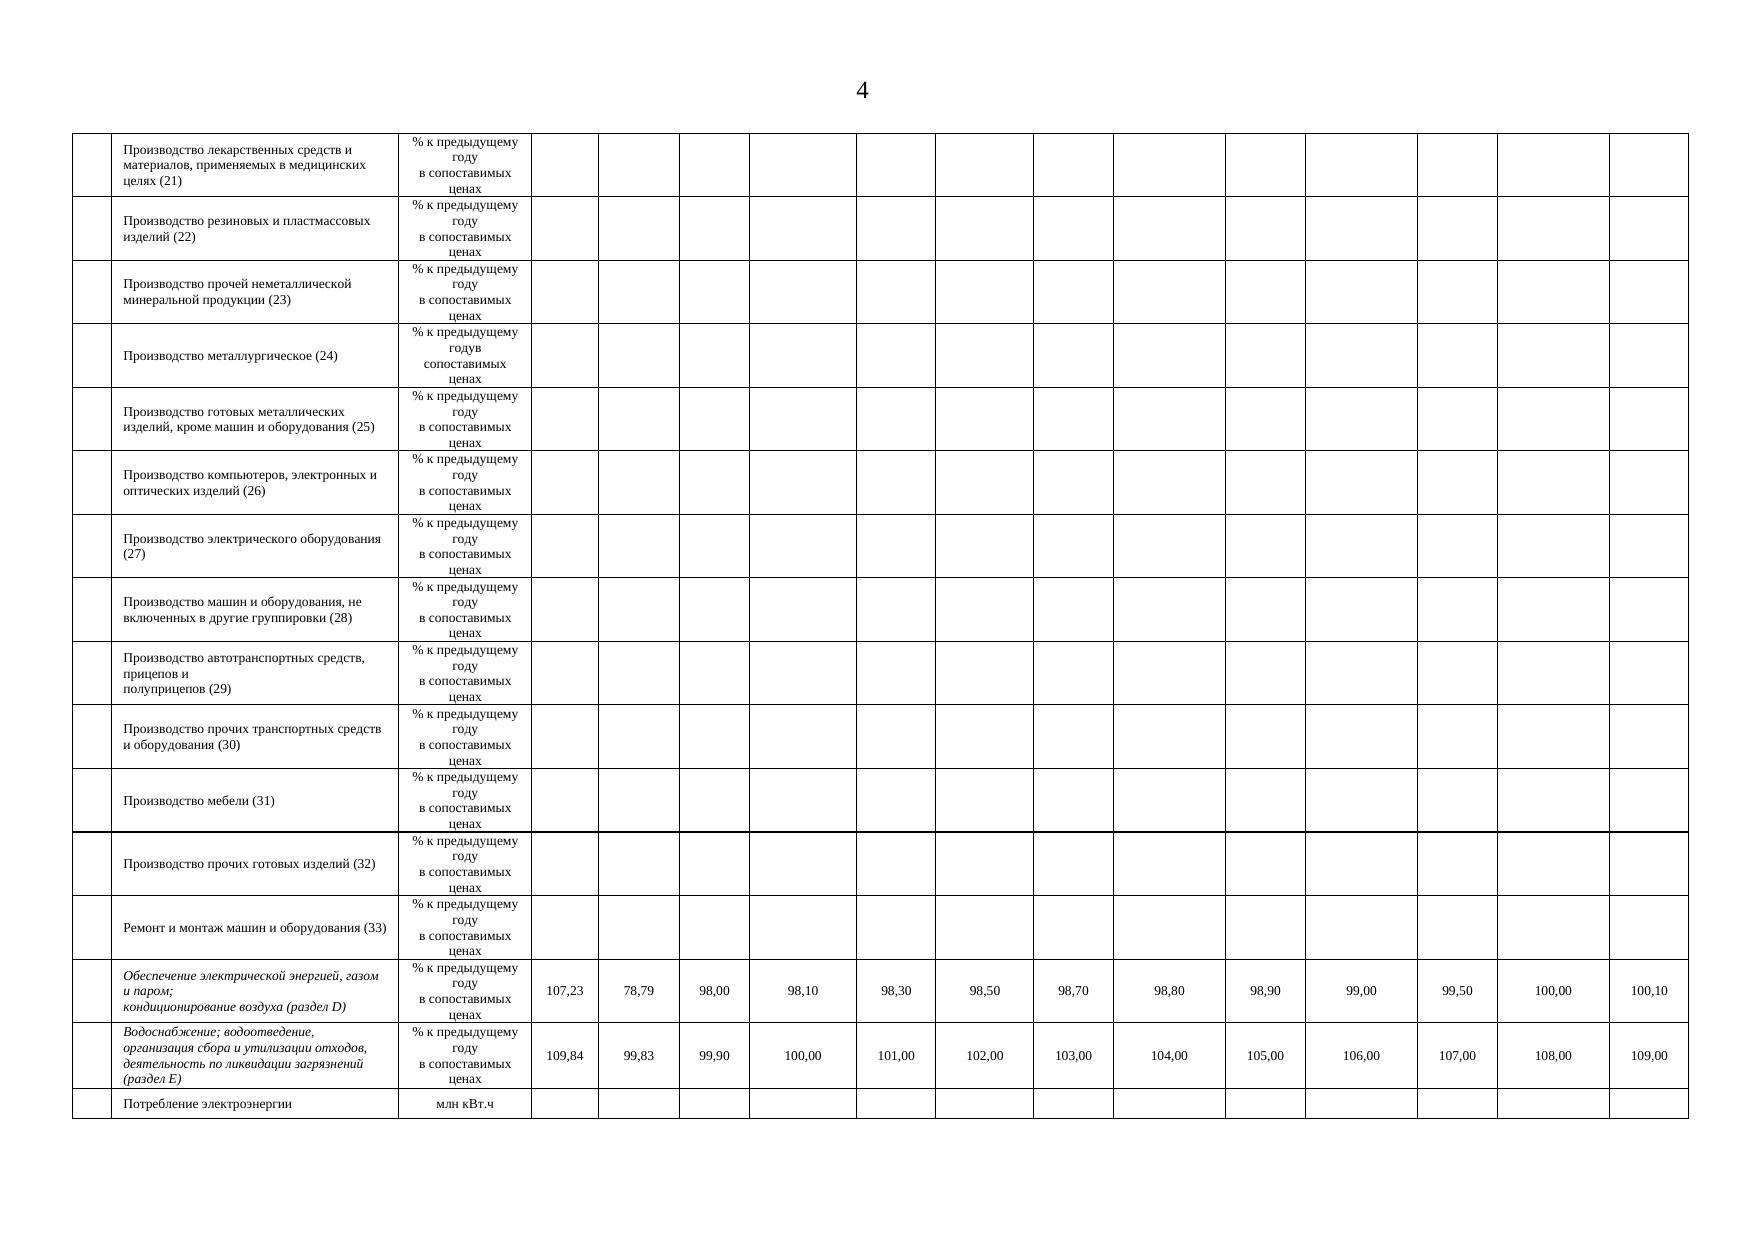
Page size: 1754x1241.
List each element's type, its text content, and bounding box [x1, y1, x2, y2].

table_cell Ремонт и монтаж машин и оборудования (33) [112, 896, 398, 958]
table_cell [1498, 324, 1609, 387]
table_cell [1610, 197, 1688, 259]
table_cell [1418, 515, 1497, 577]
table_cell [750, 769, 856, 831]
table_cell % к предыдущему году в сопоставимых ценах [399, 896, 531, 958]
table_cell 78,79 [599, 960, 679, 1022]
table_cell 105,00 [1226, 1023, 1305, 1088]
table_cell [73, 324, 111, 387]
table_cell [857, 261, 935, 323]
table_cell [857, 642, 935, 704]
table_cell [1498, 578, 1609, 641]
table_cell [1418, 388, 1497, 450]
table_cell [532, 769, 598, 831]
table_cell Производство резиновых и пластмассовых изделий (22) [112, 197, 398, 259]
table_cell [936, 451, 1033, 514]
table_cell [599, 515, 679, 577]
table_cell Потребление электроэнергии [112, 1089, 398, 1117]
table_cell [680, 833, 749, 895]
table_cell Производство металлургическое (24) [112, 324, 398, 387]
table_cell [1114, 324, 1225, 387]
table_cell [1034, 261, 1113, 323]
table_cell Производство автотранспортных средств, прицепов и полуприцепов (29) [112, 642, 398, 704]
table_cell [1498, 833, 1609, 895]
table_cell [1418, 261, 1497, 323]
table_cell [857, 324, 935, 387]
table_cell [936, 515, 1033, 577]
table_cell [1610, 134, 1688, 196]
table_cell [1226, 515, 1305, 577]
table_cell [1034, 388, 1113, 450]
table_cell [936, 833, 1033, 895]
table_cell [936, 1089, 1033, 1117]
table_cell Производство электрического оборудования (27) [112, 515, 398, 577]
table_cell [680, 578, 749, 641]
table_cell [1034, 324, 1113, 387]
table_cell [73, 261, 111, 323]
table_cell [936, 769, 1033, 831]
table_cell [750, 197, 856, 259]
table_cell [1114, 451, 1225, 514]
table_cell % к предыдущему году в сопоставимых ценах [399, 261, 531, 323]
table_cell [1610, 324, 1688, 387]
table_cell [1114, 197, 1225, 259]
table_cell [750, 833, 856, 895]
table_cell [1418, 896, 1497, 958]
table_cell [1034, 451, 1113, 514]
table_cell [857, 515, 935, 577]
table_cell [680, 896, 749, 958]
table_cell [1226, 261, 1305, 323]
table_cell [857, 705, 935, 768]
table_cell [857, 451, 935, 514]
table_cell [936, 324, 1033, 387]
table_cell [73, 197, 111, 259]
table_cell [1226, 324, 1305, 387]
table_cell [73, 896, 111, 958]
table_cell 103,00 [1034, 1023, 1113, 1088]
table_cell [1418, 705, 1497, 768]
table_cell [936, 896, 1033, 958]
table_cell [680, 642, 749, 704]
table_cell % к предыдущему году в сопоставимых ценах [399, 705, 531, 768]
table_cell [857, 388, 935, 450]
table_cell [1114, 515, 1225, 577]
table_cell [1226, 388, 1305, 450]
table_cell [1034, 896, 1113, 958]
table_cell [599, 197, 679, 259]
table_cell [680, 261, 749, 323]
table_cell [680, 134, 749, 196]
table_cell [1610, 705, 1688, 768]
table_cell [1306, 515, 1417, 577]
table_cell [1306, 451, 1417, 514]
table_cell [1306, 388, 1417, 450]
table_cell [1114, 769, 1225, 831]
table_cell 108,00 [1498, 1023, 1609, 1088]
table_cell [1306, 1089, 1417, 1117]
table_cell % к предыдущему году в сопоставимых ценах [399, 578, 531, 641]
table_cell [1418, 1089, 1497, 1117]
table_cell % к предыдущему году в сопоставимых ценах [399, 451, 531, 514]
table_cell [1306, 261, 1417, 323]
table_cell [1306, 896, 1417, 958]
table_cell [73, 1089, 111, 1117]
table_cell [599, 896, 679, 958]
table_cell [680, 515, 749, 577]
table_cell % к предыдущему году в сопоставимых ценах [399, 833, 531, 895]
table_cell [1114, 1089, 1225, 1117]
table_cell [532, 261, 598, 323]
table_cell [750, 642, 856, 704]
table_cell [1034, 1089, 1113, 1117]
table_cell [1034, 833, 1113, 895]
table_cell [532, 833, 598, 895]
table_cell % к предыдущему году в сопоставимых ценах [399, 769, 531, 831]
table_cell [1418, 642, 1497, 704]
table_cell Водоснабжение; водоотведение, организация сбора и утилизации отходов, деятельность по ликвидации загрязнений (раздел E) [112, 1023, 398, 1088]
table_cell [1418, 197, 1497, 259]
table_cell % к предыдущему году в сопоставимых ценах [399, 1023, 531, 1088]
table_cell [1306, 578, 1417, 641]
table_cell [73, 705, 111, 768]
table_cell [1498, 451, 1609, 514]
table_cell 98,90 [1226, 960, 1305, 1022]
table_cell [1418, 769, 1497, 831]
table_cell [750, 896, 856, 958]
table_cell 98,30 [857, 960, 935, 1022]
table_cell [1226, 642, 1305, 704]
table_cell [532, 1089, 598, 1117]
table_cell [750, 324, 856, 387]
table_cell [73, 1023, 111, 1088]
table_cell [1114, 705, 1225, 768]
table_cell [1306, 833, 1417, 895]
table_cell [1418, 324, 1497, 387]
table_cell [599, 451, 679, 514]
table_cell [599, 388, 679, 450]
table_cell [1114, 833, 1225, 895]
table_cell 98,00 [680, 960, 749, 1022]
table_cell [1610, 388, 1688, 450]
table_cell [1306, 134, 1417, 196]
table_cell [1226, 197, 1305, 259]
table_cell [1306, 642, 1417, 704]
table_cell Производство прочих готовых изделий (32) [112, 833, 398, 895]
table_cell [1226, 833, 1305, 895]
table_cell [599, 578, 679, 641]
table_cell [1114, 134, 1225, 196]
table_cell [857, 896, 935, 958]
table_cell [1498, 896, 1609, 958]
table_cell [599, 705, 679, 768]
table_cell [1034, 705, 1113, 768]
table_cell % к предыдущему году в сопоставимых ценах [399, 388, 531, 450]
table_cell [73, 578, 111, 641]
table_cell [680, 197, 749, 259]
table_cell Производство прочих транспортных средств и оборудования (30) [112, 705, 398, 768]
table_cell млн кВт.ч [399, 1089, 531, 1117]
table_cell [750, 451, 856, 514]
table_cell [1114, 896, 1225, 958]
table_cell [1498, 705, 1609, 768]
table_cell [680, 1089, 749, 1117]
table_cell [1418, 451, 1497, 514]
table_cell [857, 1089, 935, 1117]
table_cell [73, 515, 111, 577]
table_cell [1498, 642, 1609, 704]
table_cell [599, 324, 679, 387]
table_cell [1114, 642, 1225, 704]
table_cell [1226, 451, 1305, 514]
table_cell [750, 388, 856, 450]
table_cell [1034, 578, 1113, 641]
table_cell [73, 134, 111, 196]
table_cell [73, 388, 111, 450]
table_cell Производство мебели (31) [112, 769, 398, 831]
table_cell 107,23 [532, 960, 598, 1022]
table_cell [1610, 1089, 1688, 1117]
table_cell 98,70 [1034, 960, 1113, 1022]
table_cell [532, 896, 598, 958]
table_cell [1226, 705, 1305, 768]
table_cell [750, 1089, 856, 1117]
table_cell [936, 642, 1033, 704]
table_cell [750, 261, 856, 323]
table_cell [750, 578, 856, 641]
table_cell [532, 515, 598, 577]
table_cell [857, 833, 935, 895]
table_cell [936, 197, 1033, 259]
table_cell [857, 769, 935, 831]
table_cell [599, 134, 679, 196]
table_cell [680, 388, 749, 450]
table_cell [1114, 388, 1225, 450]
table_cell 101,00 [857, 1023, 935, 1088]
table_cell [1498, 261, 1609, 323]
table_cell [1498, 197, 1609, 259]
table_cell [532, 705, 598, 768]
table_cell [599, 261, 679, 323]
table_cell [1610, 261, 1688, 323]
table_cell [1610, 515, 1688, 577]
table_cell [1114, 578, 1225, 641]
table_cell [936, 578, 1033, 641]
table_cell [1226, 1089, 1305, 1117]
table_cell [750, 134, 856, 196]
table_cell [599, 769, 679, 831]
table_cell [1418, 833, 1497, 895]
table_cell [532, 197, 598, 259]
table_cell [1610, 896, 1688, 958]
table_cell 98,50 [936, 960, 1033, 1022]
table_cell [532, 578, 598, 641]
table_cell [750, 705, 856, 768]
table_cell [1610, 451, 1688, 514]
table_cell [73, 642, 111, 704]
table_cell 102,00 [936, 1023, 1033, 1088]
table_cell 99,00 [1306, 960, 1417, 1022]
table_cell % к предыдущему году в сопоставимых ценах [399, 960, 531, 1022]
table_cell 98,10 [750, 960, 856, 1022]
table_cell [399, 134, 531, 196]
table_cell [1034, 134, 1113, 196]
table_cell [532, 388, 598, 450]
table_cell [532, 642, 598, 704]
table_cell [1306, 324, 1417, 387]
table_cell [1610, 833, 1688, 895]
table_cell [936, 261, 1033, 323]
table_cell 106,00 [1306, 1023, 1417, 1088]
table_cell [532, 451, 598, 514]
table_cell [73, 451, 111, 514]
table_cell Производство компьютеров, электронных и оптических изделий (26) [112, 451, 398, 514]
table_cell [599, 833, 679, 895]
table_cell [1418, 134, 1497, 196]
table_cell % к предыдущему годув сопоставимых ценах [399, 324, 531, 387]
table_cell [1610, 769, 1688, 831]
table_cell [73, 960, 111, 1022]
table_cell [936, 388, 1033, 450]
table_cell 107,00 [1418, 1023, 1497, 1088]
table_cell [1306, 705, 1417, 768]
table_cell [1226, 134, 1305, 196]
table_cell Производство лекарственных средств и материалов, применяемых в медицинских целях (21) [112, 134, 398, 196]
table_cell [1306, 197, 1417, 259]
table_cell [1114, 261, 1225, 323]
table_cell % к предыдущему году в сопоставимых ценах [399, 642, 531, 704]
table_cell [599, 642, 679, 704]
table_cell [73, 769, 111, 831]
table_cell 100,00 [750, 1023, 856, 1088]
table_cell [680, 324, 749, 387]
table_cell 109,84 [532, 1023, 598, 1088]
table_cell Производство прочей неметаллической минеральной продукции (23) [112, 261, 398, 323]
table_cell [1610, 578, 1688, 641]
table_cell [1498, 769, 1609, 831]
table_cell [1610, 642, 1688, 704]
table_cell [1226, 578, 1305, 641]
table_cell [1498, 1089, 1609, 1117]
table_cell 99,90 [680, 1023, 749, 1088]
table_cell 99,83 [599, 1023, 679, 1088]
table_cell [857, 197, 935, 259]
table_cell 99,50 [1418, 960, 1497, 1022]
table_cell [750, 515, 856, 577]
table_cell [1306, 769, 1417, 831]
table_cell [680, 451, 749, 514]
table_cell [532, 324, 598, 387]
table_cell Производство машин и оборудования, не включенных в другие группировки (28) [112, 578, 398, 641]
table_cell [1498, 515, 1609, 577]
table_cell [1034, 769, 1113, 831]
table_cell [1226, 769, 1305, 831]
table_cell [1034, 197, 1113, 259]
table_cell 109,00 [1610, 1023, 1688, 1088]
table_cell 104,00 [1114, 1023, 1225, 1088]
table_cell 100,00 [1498, 960, 1609, 1022]
table_cell [1034, 642, 1113, 704]
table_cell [399, 197, 531, 259]
table_cell [680, 769, 749, 831]
table_cell [680, 705, 749, 768]
table_cell [599, 1089, 679, 1117]
table_cell 98,80 [1114, 960, 1225, 1022]
table_cell Обеспечение электрической энергией, газом и паром; кондиционирование воздуха (раздел D) [112, 960, 398, 1022]
table_cell [1418, 578, 1497, 641]
table_cell Производство готовых металлических изделий, кроме машин и оборудования (25) [112, 388, 398, 450]
table_cell [1226, 896, 1305, 958]
table_cell [73, 833, 111, 895]
table_cell 100,10 [1610, 960, 1688, 1022]
table_cell [532, 134, 598, 196]
table_cell [1498, 134, 1609, 196]
table_cell [936, 134, 1033, 196]
table_cell [857, 578, 935, 641]
table_cell [857, 134, 935, 196]
table_cell [936, 705, 1033, 768]
table_cell [1498, 388, 1609, 450]
table_cell [1034, 515, 1113, 577]
table_cell % к предыдущему году в сопоставимых ценах [399, 515, 531, 577]
